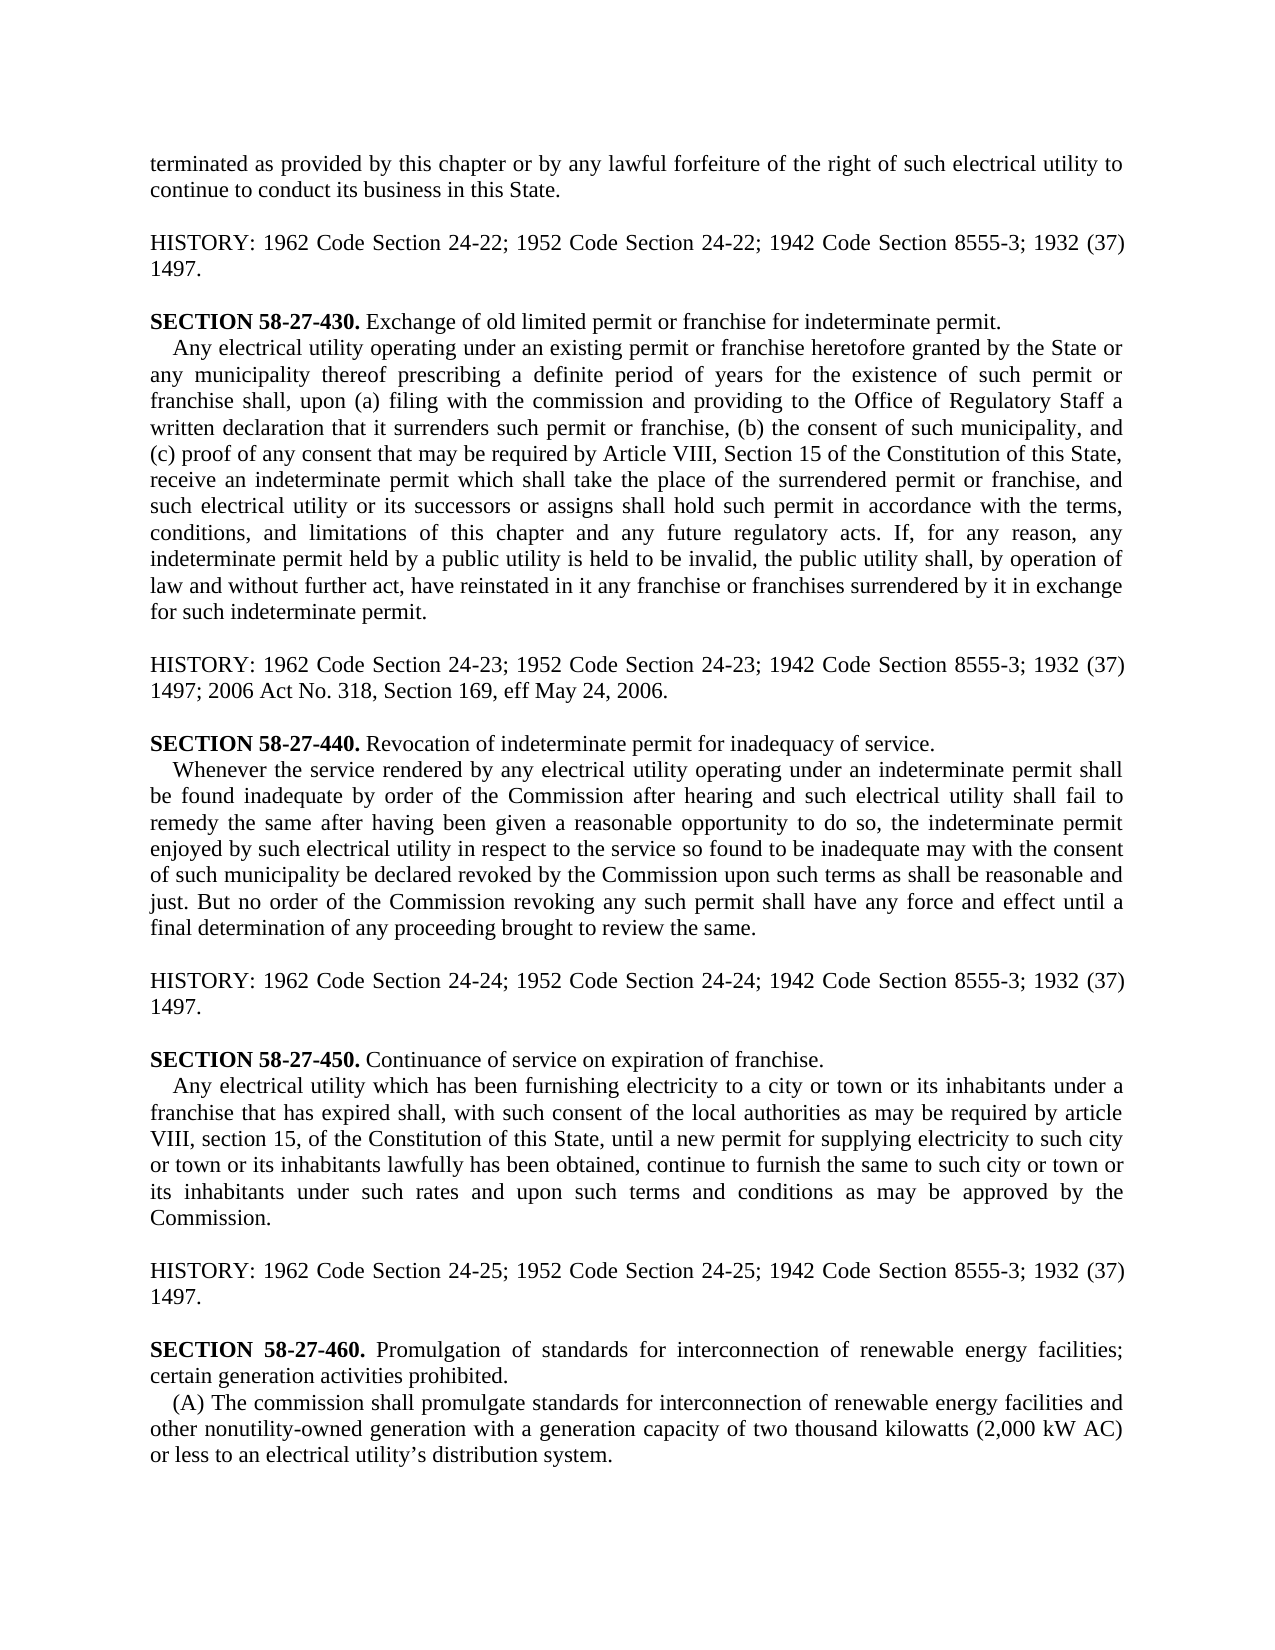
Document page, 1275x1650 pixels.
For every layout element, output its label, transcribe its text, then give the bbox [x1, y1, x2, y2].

text Any electrical utility which has been furnishing electricity to a city or town or its inhabitants under a franchise that has expired shall, with such consent of the local authorities as may be required by article VIII, section 15, of the Constitution of this State, until a new permit for supplying electricity to such city or town or its inhabitants lawfully has been obtained, continue to furnish the same to such city or town or its inhabitants under such rates and upon such terms and conditions as may be approved by the Commission. [150, 1072, 1125, 1231]
text (A) The commission shall promulgate standards for interconnection of renewable energy facilities and other nonutility-owned generation with a generation capacity of two thousand kilowatts (2,000 kW AC) or less to an electrical utility’s distribution system. [150, 1389, 1125, 1468]
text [150, 150, 1125, 203]
text SECTION 58-27-460. Promulgation of standards for interconnection of renewable energy facilities; certain generation activities prohibited. [150, 1336, 1125, 1389]
text SECTION 58-27-430. Exchange of old limited permit or franchise for indeterminate permit. [150, 308, 1125, 334]
text HISTORY: 1962 Code Section 24-23; 1952 Code Section 24-23; 1942 Code Section 8555-3; 1932 (37) 1497; 2006 Act No. 318, Section 169, eff May 24, 2006. [150, 651, 1125, 703]
text SECTION 58-27-440. Revocation of indeterminate permit for inadequacy of service. [150, 730, 1125, 756]
text HISTORY: 1962 Code Section 24-24; 1952 Code Section 24-24; 1942 Code Section 8555-3; 1932 (37) 1497. [150, 967, 1125, 1020]
text Whenever the service rendered by any electrical utility operating under an indeterminate permit shall be found inadequate by order of the Commission after hearing and such electrical utility shall fail to remedy the same after having been given a reasonable opportunity to do so, the indeterminate permit enjoyed by such electrical utility in respect to the service so found to be inadequate may with the consent of such municipality be declared revoked by the Commission upon such terms as shall be reasonable and just. But no order of the Commission revoking any such permit shall have any force and effect until a final determination of any proceeding brought to review the same. [150, 756, 1125, 941]
text SECTION 58-27-450. Continuance of service on expiration of franchise. [150, 1046, 1125, 1072]
text HISTORY: 1962 Code Section 24-25; 1952 Code Section 24-25; 1942 Code Section 8555-3; 1932 (37) 1497. [150, 1257, 1125, 1309]
text Any electrical utility operating under an existing permit or franchise heretofore granted by the State or any municipality thereof prescribing a definite period of years for the existence of such permit or franchise shall, upon (a) filing with the commission and providing to the Office of Regulatory Staff a written declaration that it surrenders such permit or franchise, (b) the consent of such municipality, and (c) proof of any consent that may be required by Article VIII, Section 15 of the Constitution of this State, receive an indeterminate permit which shall take the place of the surrendered permit or franchise, and such electrical utility or its successors or assigns shall hold such permit in accordance with the terms, conditions, and limitations of this chapter and any future regulatory acts. If, for any reason, any indeterminate permit held by a public utility is held to be invalid, the public utility shall, by operation of law and without further act, have reinstated in it any franchise or franchises surrendered by it in exchange for such indeterminate permit. [150, 334, 1125, 624]
text HISTORY: 1962 Code Section 24-22; 1952 Code Section 24-22; 1942 Code Section 8555-3; 1932 (37) 1497. [150, 229, 1125, 282]
